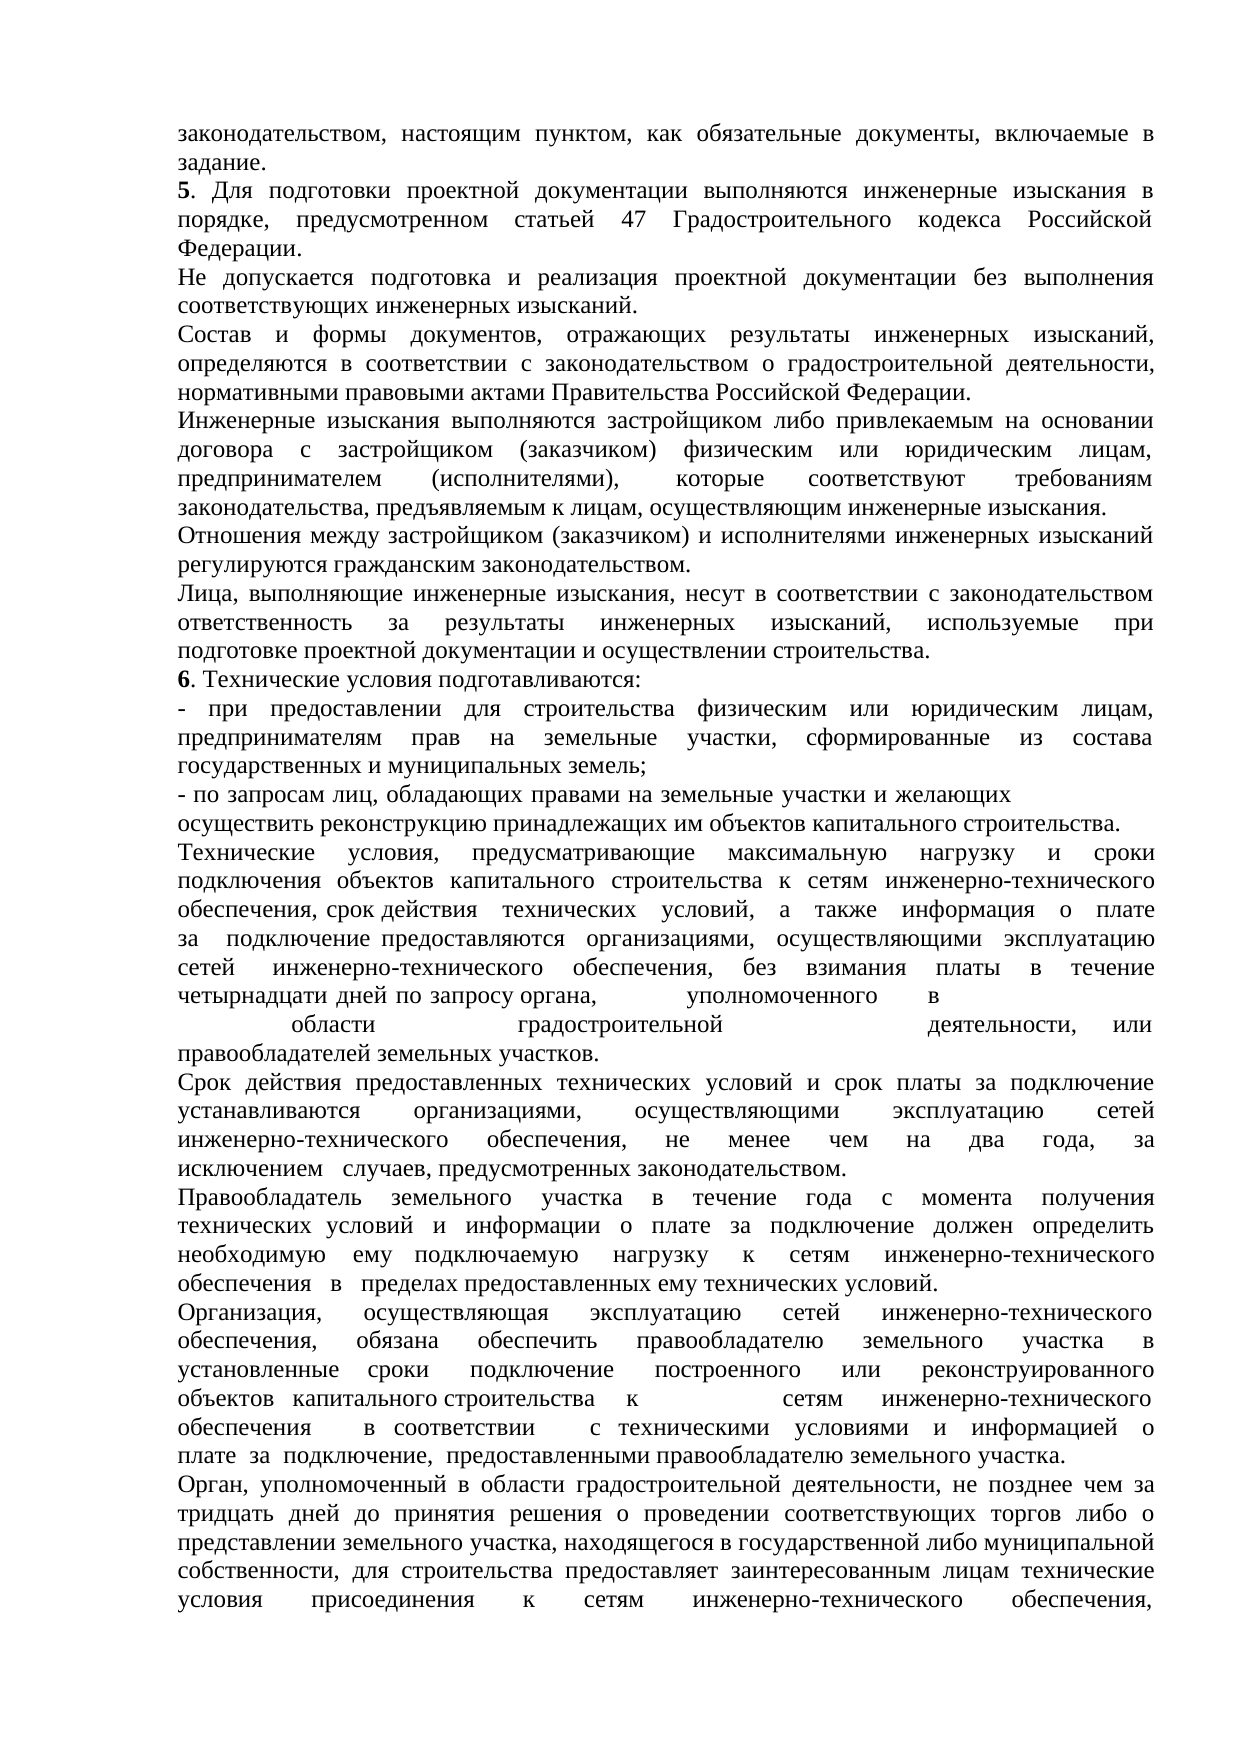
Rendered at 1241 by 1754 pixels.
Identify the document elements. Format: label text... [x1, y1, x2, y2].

text Лица, выполняющие инженерные изыскания, несут в соответствии с законодательством ответственность за результаты инженерных изысканий, используемые при подготовке проектной документации и осуществлении строительства. [177, 578, 1153, 664]
text 6. Технические условия подготавливаются: [177, 664, 1155, 693]
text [177, 1469, 1155, 1613]
text Технические условия, предусматривающие максимальную нагрузку и сроки подключения объектов капитального строительства к сетям инженерно-технического обеспечения, срок действия технических условий, а также информация о плате за подключение предоставляются организациями, осуществляющими эксплуатацию сетей инженерно-технического обеспечения, без взимания платы в течение четырнадцати дней по запросу органа, уполномоченного в области градостроительной деятельности, или правообладателей земельных участков. [177, 837, 1155, 1067]
text - по запросам лиц, обладающих правами на земельные участки и желающих осуществить реконструкцию принадлежащих им объектов капитального строительства. [177, 779, 1155, 837]
text Организация, осуществляющая эксплуатацию сетей инженерно-технического обеспечения, обязана обеспечить правообладателю земельного участка в установленные сроки подключение построенного или реконструированного объектов капитального строительства к сетям инженерно-технического обеспечения в соответствии с техническими условиями и информацией о плате за подключение, предоставленными правообладателю земельного участка. [177, 1297, 1154, 1469]
text Не допускается подготовка и реализация проектной документации без выполнения соответствующих инженерных изысканий. [177, 262, 1155, 319]
text Правообладатель земельного участка в течение года с момента получения технических условий и информации о плате за подключение должен определить необходимую ему подключаемую нагрузку к сетям инженерно-технического обеспечения в пределах предоставленных ему технических условий. [177, 1182, 1155, 1297]
text Срок действия предоставленных технических условий и срок платы за подключение устанавливаются организациями, осуществляющими эксплуатацию сетей инженерно-технического обеспечения, не менее чем на два года, за исключением случаев, предусмотренных законодательством. [177, 1067, 1154, 1182]
text Состав и формы документов, отражающих результаты инженерных изысканий, определяются в соответствии с законодательством о градостроительной деятельности, нормативными правовыми актами Правительства Российской Федерации. [177, 319, 1155, 406]
text - при предоставлении для строительства физическим или юридическим лицам, предпринимателям прав на земельные участки, сформированные из состава государственных и муниципальных земель; [177, 693, 1154, 779]
text Инженерные изыскания выполняются застройщиком либо привлекаемым на основании договора с застройщиком (заказчиком) физическим или юридическим лицам, предпринимателем (исполнителями), которые соответствуют требованиям законодательства, предъявляемым к лицам, осуществляющим инженерные изыскания. Отношения между застройщиком (заказчиком) и исполнителями инженерных изысканий регулируются гражданским законодательством. [177, 406, 1155, 578]
text 5. Для подготовки проектной документации выполняются инженерные изыскания в порядке, предусмотренном статьей 47 Градостроительного кодекса Российской Федерации. [177, 176, 1154, 262]
text законодательством, настоящим пунктом, как обязательные документы, включаемые в задание. [177, 118, 1155, 176]
